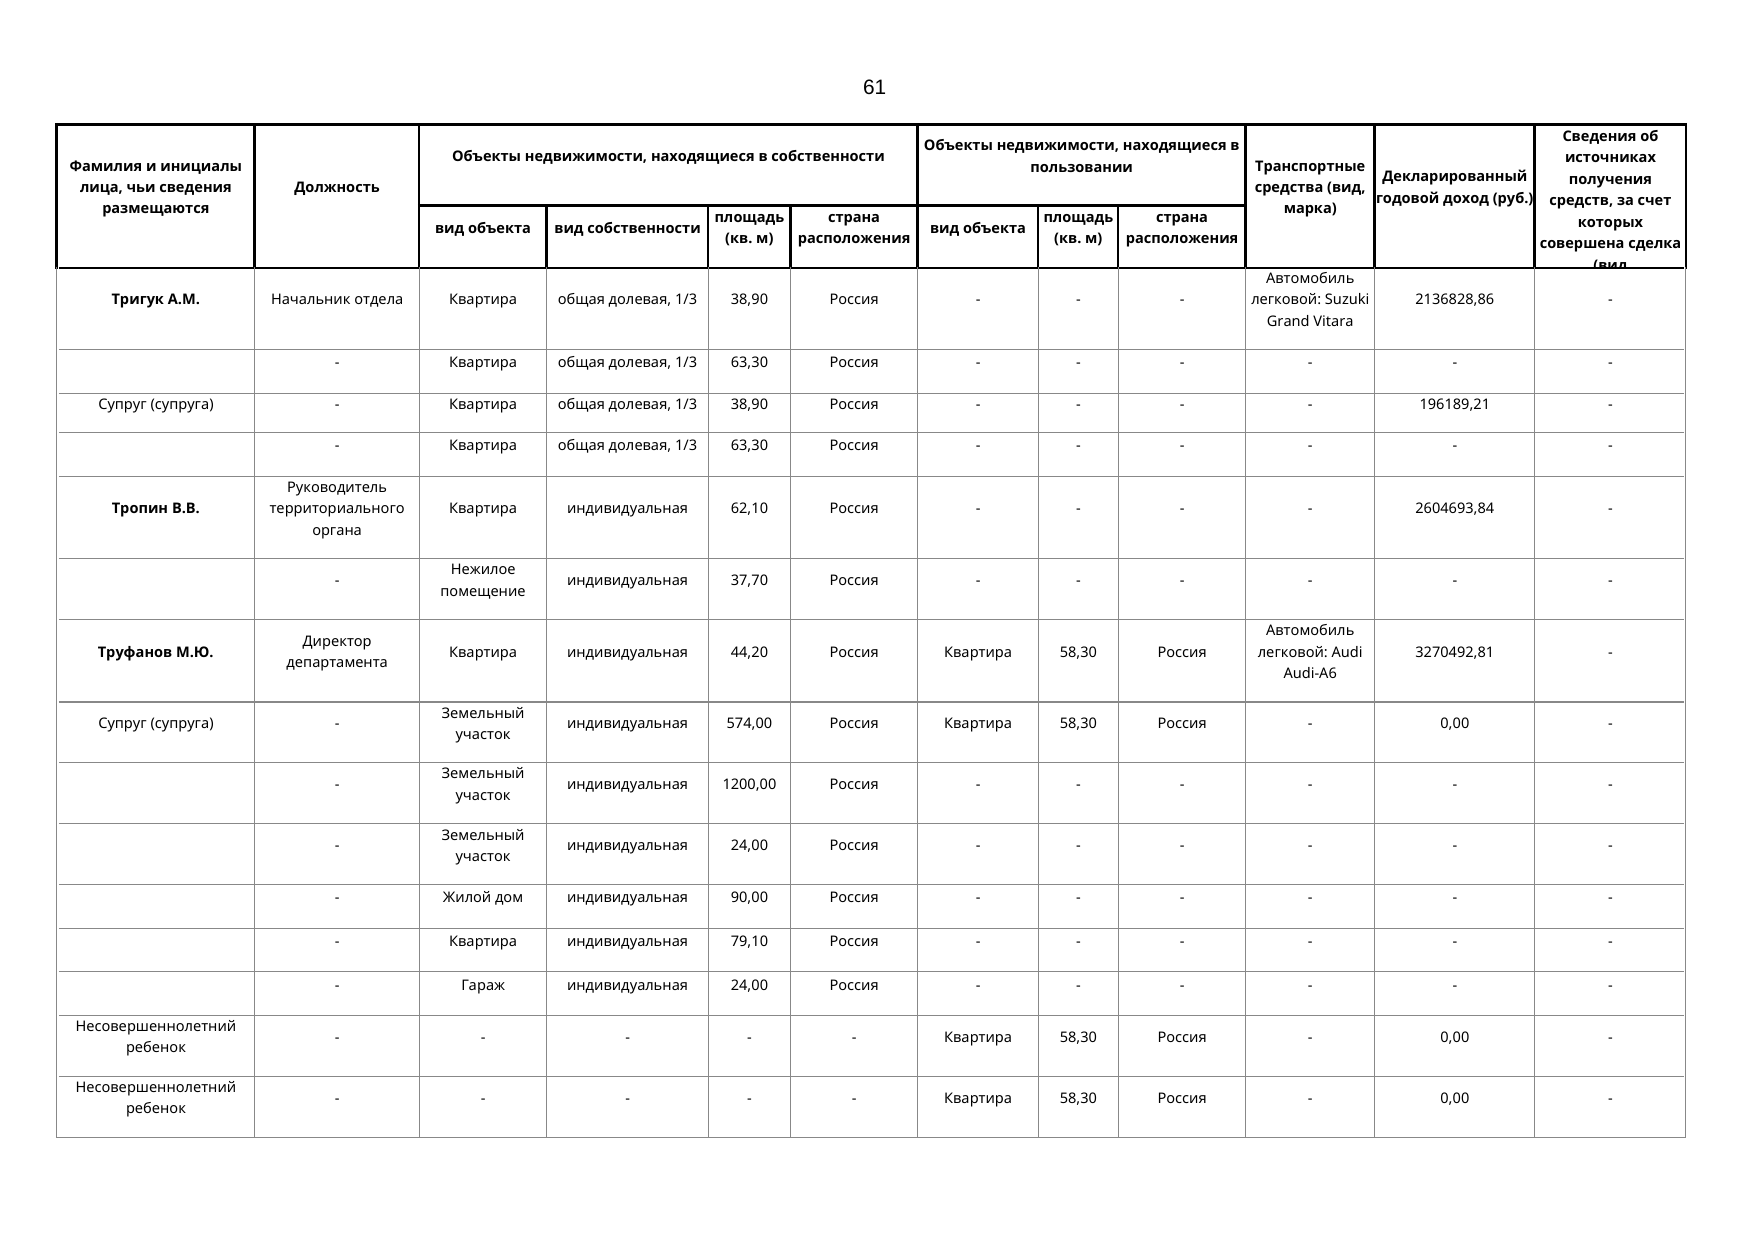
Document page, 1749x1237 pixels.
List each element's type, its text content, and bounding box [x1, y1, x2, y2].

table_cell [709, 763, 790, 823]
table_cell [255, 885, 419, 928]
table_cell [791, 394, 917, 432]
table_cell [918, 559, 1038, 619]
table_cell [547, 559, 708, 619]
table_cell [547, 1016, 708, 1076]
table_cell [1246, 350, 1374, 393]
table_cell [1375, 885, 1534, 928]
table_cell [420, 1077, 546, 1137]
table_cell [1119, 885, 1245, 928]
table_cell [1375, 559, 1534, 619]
table_header Сведения об источниках получения средств, за счет которых совершена сделка (вид приобретенного имущества, источники) [1536, 126, 1685, 267]
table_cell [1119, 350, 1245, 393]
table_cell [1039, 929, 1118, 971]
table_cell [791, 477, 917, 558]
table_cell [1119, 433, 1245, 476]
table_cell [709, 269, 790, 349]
table_cell вид собственности [548, 207, 707, 267]
table_header Объекты недвижимости, находящиеся в пользовании [919, 126, 1244, 204]
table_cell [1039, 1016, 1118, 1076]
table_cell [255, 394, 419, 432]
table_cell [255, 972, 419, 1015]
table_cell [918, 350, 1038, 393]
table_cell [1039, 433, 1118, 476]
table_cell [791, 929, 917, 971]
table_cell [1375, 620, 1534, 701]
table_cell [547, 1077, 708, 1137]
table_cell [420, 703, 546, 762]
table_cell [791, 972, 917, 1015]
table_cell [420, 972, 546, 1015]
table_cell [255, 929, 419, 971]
table_header Декларированный годовой доход (руб.) [1376, 126, 1533, 267]
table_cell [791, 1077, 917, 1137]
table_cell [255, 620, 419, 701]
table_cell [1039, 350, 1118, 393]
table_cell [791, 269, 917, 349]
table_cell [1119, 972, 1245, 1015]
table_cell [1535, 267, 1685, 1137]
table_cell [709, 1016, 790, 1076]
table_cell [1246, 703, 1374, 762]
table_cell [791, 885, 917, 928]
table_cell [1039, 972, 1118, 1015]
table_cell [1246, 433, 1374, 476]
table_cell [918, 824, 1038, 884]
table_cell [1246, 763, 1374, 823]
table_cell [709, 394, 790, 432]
table_header Фамилия и инициалы лица, чьи сведения размещаются [58, 126, 253, 267]
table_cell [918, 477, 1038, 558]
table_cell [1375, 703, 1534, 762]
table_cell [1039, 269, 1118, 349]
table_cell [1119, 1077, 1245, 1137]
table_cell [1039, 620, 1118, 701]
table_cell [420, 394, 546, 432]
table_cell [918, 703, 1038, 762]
table_cell страна расположения [1119, 207, 1244, 267]
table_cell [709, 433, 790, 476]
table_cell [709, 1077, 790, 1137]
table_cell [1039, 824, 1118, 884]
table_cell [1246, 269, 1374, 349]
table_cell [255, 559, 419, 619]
table_header Должность [256, 126, 418, 267]
table_cell площадь (кв. м) [709, 207, 789, 267]
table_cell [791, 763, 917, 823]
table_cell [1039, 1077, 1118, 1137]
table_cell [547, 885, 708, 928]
table_cell площадь (кв. м) [1039, 207, 1117, 267]
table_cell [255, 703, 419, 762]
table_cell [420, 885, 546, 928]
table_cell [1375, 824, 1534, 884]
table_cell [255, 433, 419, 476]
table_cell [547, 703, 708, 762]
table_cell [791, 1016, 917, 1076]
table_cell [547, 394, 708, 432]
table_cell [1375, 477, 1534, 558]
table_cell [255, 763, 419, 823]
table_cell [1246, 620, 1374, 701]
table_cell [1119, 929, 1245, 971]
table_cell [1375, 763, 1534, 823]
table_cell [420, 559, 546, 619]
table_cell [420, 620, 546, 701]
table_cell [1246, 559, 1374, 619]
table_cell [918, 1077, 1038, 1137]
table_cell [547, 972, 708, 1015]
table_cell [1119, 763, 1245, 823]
table_cell вид объекта [420, 207, 545, 267]
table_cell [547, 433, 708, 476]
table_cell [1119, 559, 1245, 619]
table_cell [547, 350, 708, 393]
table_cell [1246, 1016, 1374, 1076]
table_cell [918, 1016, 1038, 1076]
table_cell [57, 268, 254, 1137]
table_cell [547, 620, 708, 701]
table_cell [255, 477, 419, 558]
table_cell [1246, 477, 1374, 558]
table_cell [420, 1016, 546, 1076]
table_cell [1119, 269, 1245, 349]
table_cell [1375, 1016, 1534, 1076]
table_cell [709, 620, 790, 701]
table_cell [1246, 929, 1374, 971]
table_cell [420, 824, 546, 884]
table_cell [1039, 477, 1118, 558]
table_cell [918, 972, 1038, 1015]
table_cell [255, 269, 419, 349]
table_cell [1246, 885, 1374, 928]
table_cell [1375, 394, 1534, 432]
table_header Транспортные средства (вид, марка) [1247, 126, 1373, 267]
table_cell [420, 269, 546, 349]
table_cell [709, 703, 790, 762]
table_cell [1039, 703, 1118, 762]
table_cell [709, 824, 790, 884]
table_cell вид объекта [919, 207, 1037, 267]
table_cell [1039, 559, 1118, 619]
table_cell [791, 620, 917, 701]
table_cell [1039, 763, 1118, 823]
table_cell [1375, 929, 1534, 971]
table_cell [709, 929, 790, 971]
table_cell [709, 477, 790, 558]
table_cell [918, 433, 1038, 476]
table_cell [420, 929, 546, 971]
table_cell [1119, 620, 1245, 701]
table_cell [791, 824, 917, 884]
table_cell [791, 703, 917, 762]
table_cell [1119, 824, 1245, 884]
table_cell страна расположения [792, 207, 916, 267]
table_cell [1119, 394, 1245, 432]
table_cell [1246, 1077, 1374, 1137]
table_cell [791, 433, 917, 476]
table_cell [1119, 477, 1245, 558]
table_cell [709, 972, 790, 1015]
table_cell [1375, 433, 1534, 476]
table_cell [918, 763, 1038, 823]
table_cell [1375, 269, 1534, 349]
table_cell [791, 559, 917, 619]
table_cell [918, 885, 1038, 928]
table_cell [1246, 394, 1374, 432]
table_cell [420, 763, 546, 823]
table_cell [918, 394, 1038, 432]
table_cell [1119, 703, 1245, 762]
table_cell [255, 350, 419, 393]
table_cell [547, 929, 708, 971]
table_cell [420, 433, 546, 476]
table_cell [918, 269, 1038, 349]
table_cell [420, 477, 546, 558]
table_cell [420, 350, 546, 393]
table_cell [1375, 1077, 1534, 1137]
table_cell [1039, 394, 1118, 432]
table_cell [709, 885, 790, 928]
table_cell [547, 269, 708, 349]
table_header Объекты недвижимости, находящиеся в собственности [420, 126, 916, 204]
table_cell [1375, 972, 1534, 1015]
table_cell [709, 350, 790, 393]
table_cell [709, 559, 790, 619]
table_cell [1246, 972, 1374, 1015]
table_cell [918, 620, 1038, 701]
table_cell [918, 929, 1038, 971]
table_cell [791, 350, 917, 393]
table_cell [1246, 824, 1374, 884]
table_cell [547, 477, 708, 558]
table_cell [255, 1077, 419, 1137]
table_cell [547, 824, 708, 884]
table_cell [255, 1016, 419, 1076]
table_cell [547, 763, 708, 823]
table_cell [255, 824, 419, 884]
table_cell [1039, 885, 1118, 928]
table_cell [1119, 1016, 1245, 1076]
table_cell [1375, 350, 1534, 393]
